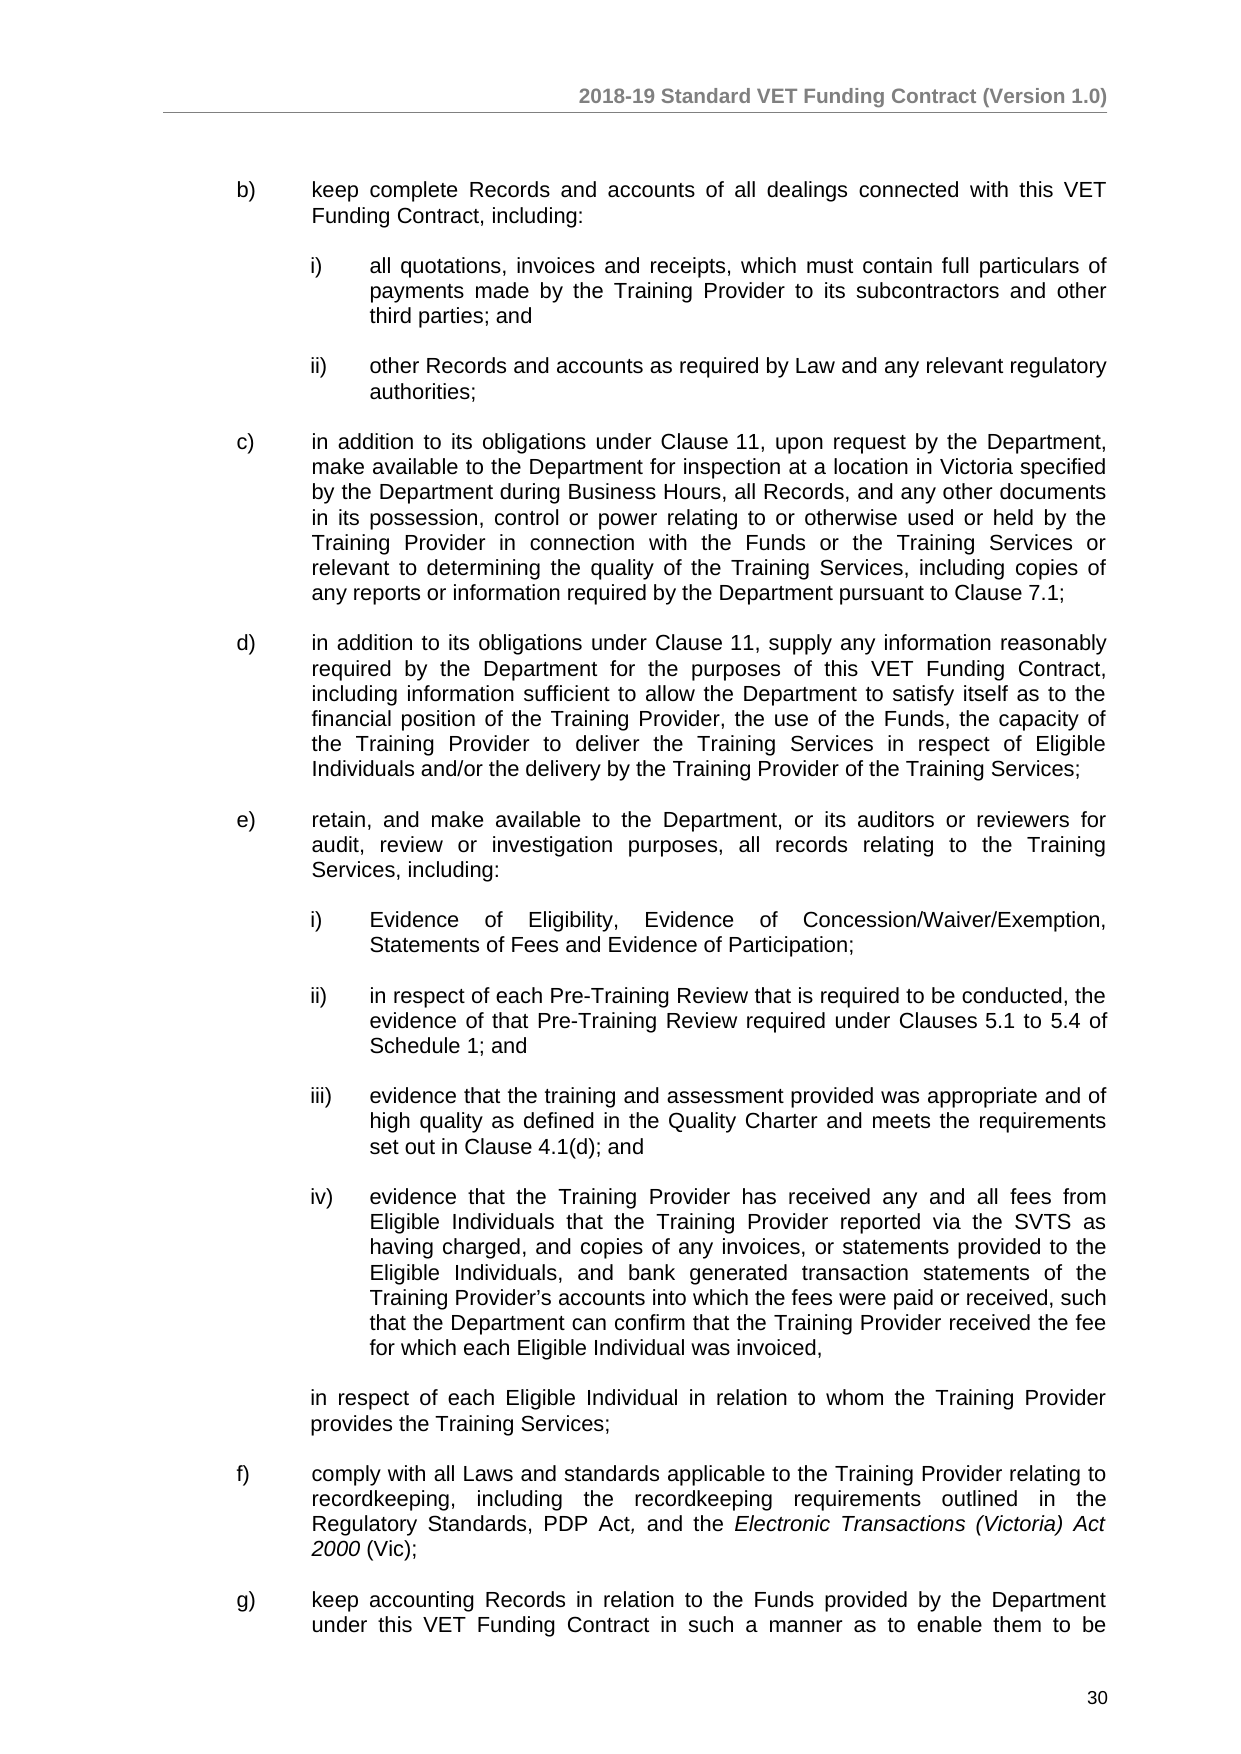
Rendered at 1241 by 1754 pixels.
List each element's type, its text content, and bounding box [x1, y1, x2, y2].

subtitle comply with all Laws and standards applicable to the Training Provider relating to recordkeeping, including the recordkeeping requirements outlined in the Regulatory Standards, PDP Act, and the Electronic Transactions (Victoria) Act 2000 (Vic); [236, 1461, 1107, 1561]
subtitle in addition to its obligations under Clause 11, upon request by the Department, make available to the Department for inspection at a location in Victoria specified by the Department during Business Hours, all Records, and any other documents in its possession, control or power relating to or otherwise used or held by the Training Provider in connection with the Funds or the Training Services or relevant to determining the quality of the Training Services, including copies of any reports or information required by the Department pursuant to Clause 7.1; [236, 429, 1107, 605]
subtitle evidence that the Training Provider has received any and all fees from Eligible Individuals that the Training Provider reported via the SVTS as having charged, and copies of any invoices, or statements provided to the Eligible Individuals, and bank generated transaction statements of the Training Provider’s accounts into which the fees were paid or received, such that the Department can confirm that the Training Provider received the fee for which each Eligible Individual was invoiced, [310, 1184, 1107, 1360]
subtitle retain, and make available to the Department, or its auditors or reviewers for audit, review or investigation purposes, all records relating to the Training Services, including: [236, 806, 1107, 882]
subtitle evidence that the training and assessment provided was appropriate and of high quality as defined in the Quality Charter and meets the requirements set out in Clause 4.1(d); and [310, 1083, 1107, 1159]
list in respect of each Pre-Training Review that is required to be conducted, the evidence of that Pre-Training Review required under Clauses 5.1 to 5.4 of Schedule 1; and [310, 982, 1107, 1058]
subtitle all quotations, invoices and receipts, which must contain full particulars of payments made by the Training Provider to its subcontractors and other third parties; and [310, 253, 1107, 328]
subtitle Evidence of Eligibility, Evidence of Concession/Waiver/Exemption, Statements of Fees and Evidence of Participation; [310, 907, 1107, 957]
subtitle in respect of each Eligible Individual in relation to whom the Training Provider provides the Training Services; [310, 1385, 1107, 1436]
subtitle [236, 1586, 1107, 1637]
subtitle other Records and accounts as required by Law and any relevant regulatory authorities; [310, 353, 1107, 404]
subtitle keep complete Records and accounts of all dealings connected with this VET Funding Contract, including: [236, 177, 1107, 228]
subtitle in addition to its obligations under Clause 11, supply any information reasonably required by the Department for the purposes of this VET Funding Contract, including information sufficient to allow the Department to satisfy itself as to the financial position of the Training Provider, the use of the Funds, the capacity of the Training Provider to deliver the Training Services in respect of Eligible Individuals and/or the delivery by the Training Provider of the Training Services; [236, 630, 1107, 781]
